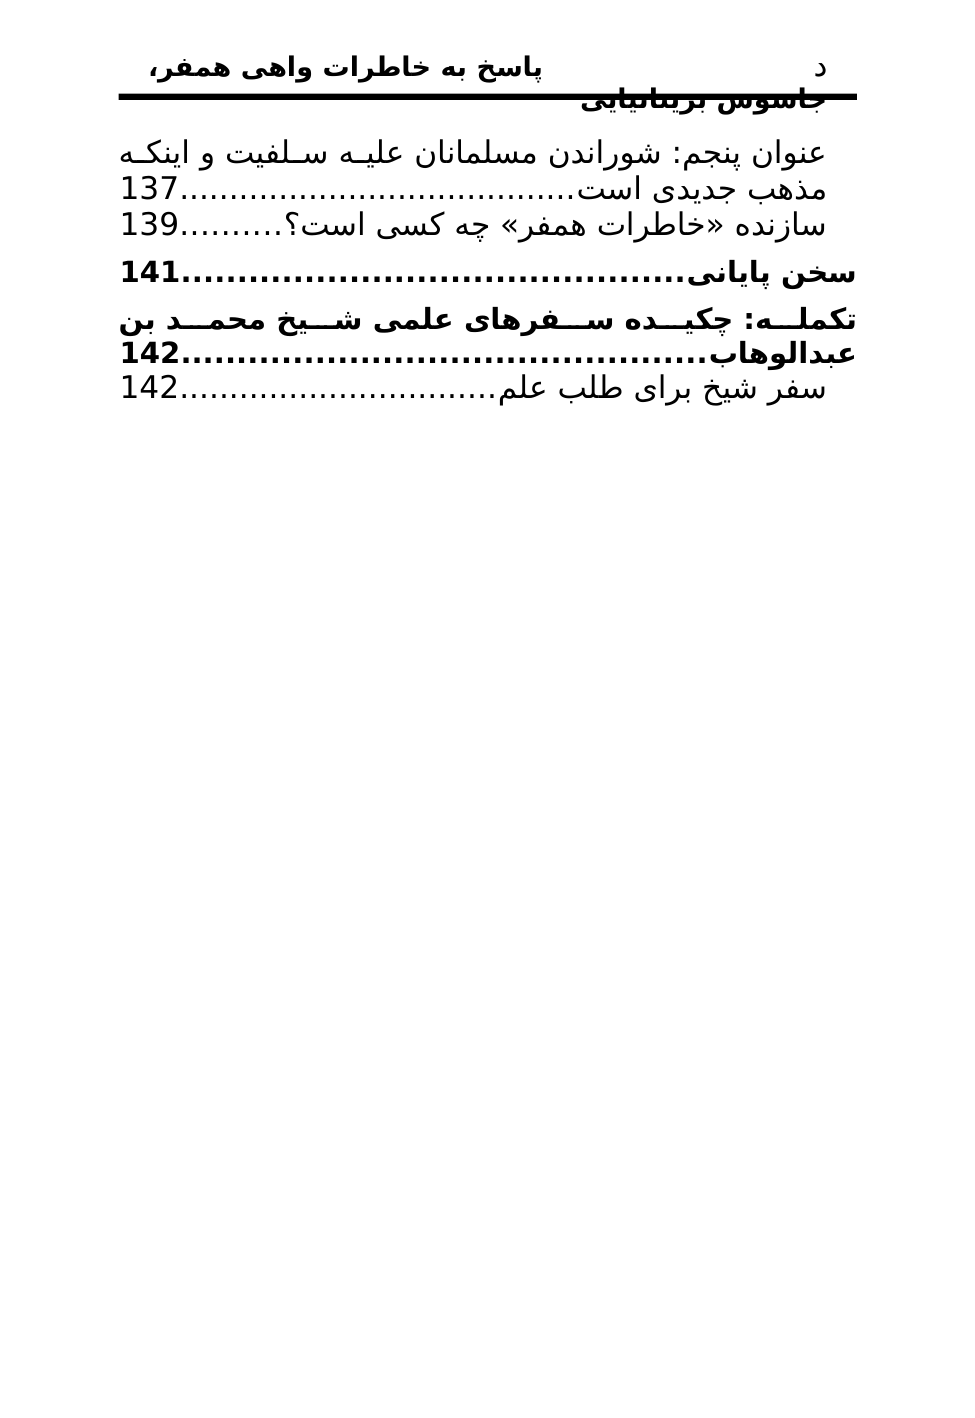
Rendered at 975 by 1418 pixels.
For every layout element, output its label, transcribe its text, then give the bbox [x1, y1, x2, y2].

text سفر شیخ برای طلب علم 142 [118, 370, 827, 406]
text سازنده «خاطرات همفر» چه کسی است؟ 139 [118, 207, 827, 243]
text سخن پایانی 141 [118, 256, 857, 289]
text تکمله: چکیده سفرهای علمی شیخ محمد بن عبدالوهاب 142 [118, 302, 857, 370]
text عنوان پنجم: شوراندن مسلمانان علیه سلفیت و اینکه مذهب جدیدی است 137 [118, 134, 827, 207]
